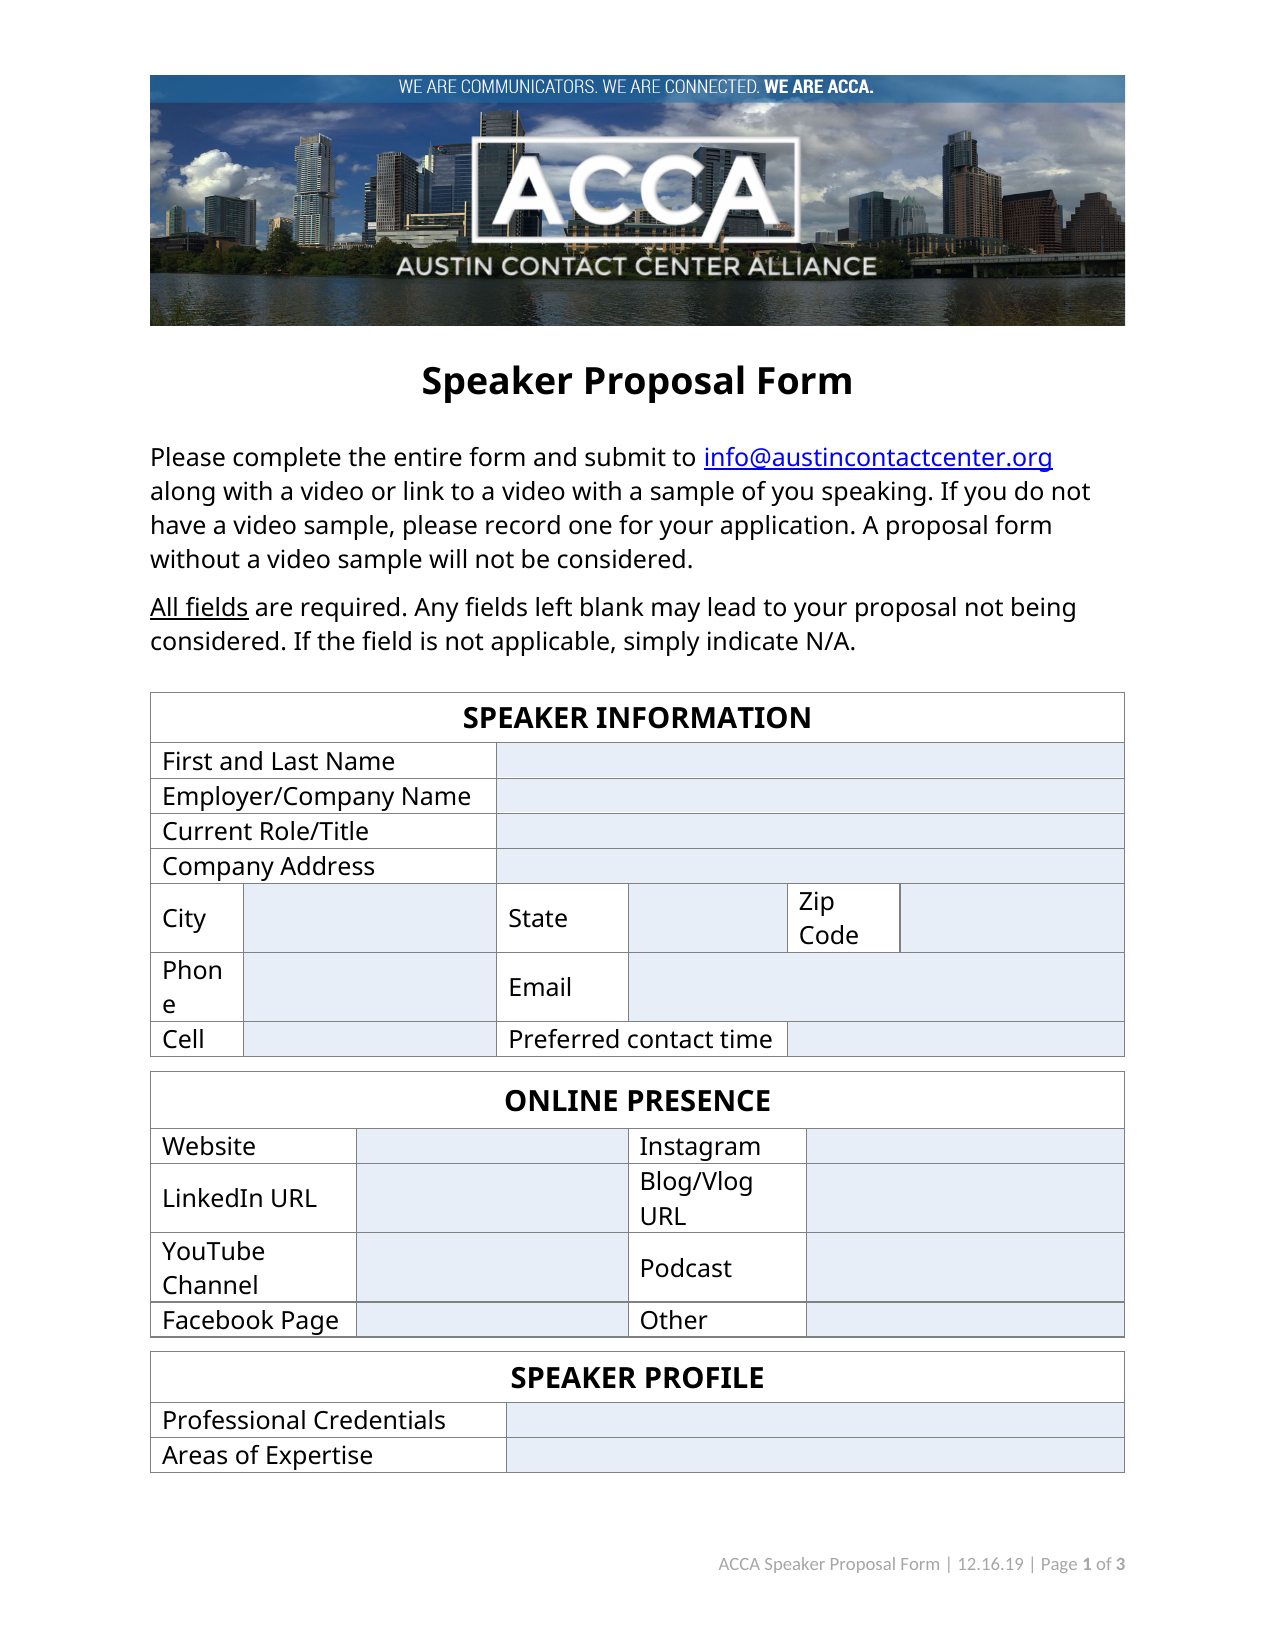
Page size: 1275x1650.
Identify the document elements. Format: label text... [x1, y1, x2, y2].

table_cell [788, 1022, 1124, 1056]
table_cell Professional Credentials [151, 1403, 506, 1437]
table_cell [901, 884, 1124, 952]
table_cell Other [629, 1303, 806, 1336]
table_cell Phone [151, 953, 243, 1021]
table_cell [807, 1303, 1124, 1336]
table_cell YouTube Channel [151, 1233, 356, 1301]
text All fields are required. Any fields left blank may lead to your proposal not being considered. If the field is not applicable, simply indicate N/A. [150, 589, 1125, 658]
table_cell [807, 1129, 1124, 1163]
picture [150, 75, 1125, 326]
table_cell City [151, 884, 243, 952]
table_cell LinkedIn URL [151, 1164, 356, 1232]
table_cell [497, 849, 1124, 883]
table_cell Employer/Company Name [151, 779, 496, 812]
table_cell Facebook Page [151, 1303, 356, 1336]
table_cell Email [497, 953, 628, 1021]
table_cell [357, 1233, 628, 1301]
table_cell [244, 884, 496, 952]
table_cell [357, 1303, 628, 1336]
text Speaker Proposal Form [150, 354, 1125, 405]
table_cell [507, 1403, 1124, 1437]
table_cell [807, 1233, 1124, 1301]
table_cell [497, 743, 1124, 777]
table_cell First and Last Name [151, 743, 496, 777]
table_header SPEAKER PROFILE [151, 1352, 1124, 1402]
table_cell [244, 953, 496, 1021]
table_cell [497, 779, 1124, 812]
table_cell Areas of Expertise [151, 1438, 506, 1472]
table_cell Zip Code [788, 884, 899, 952]
table_header ONLINE PRESENCE [151, 1072, 1124, 1128]
table_header SPEAKER INFORMATION [151, 693, 1124, 742]
table_cell Current Role/Title [151, 814, 496, 848]
table_cell [629, 884, 787, 952]
table_cell Podcast [629, 1233, 806, 1301]
table_cell [629, 953, 1124, 1021]
table_cell [357, 1129, 628, 1163]
table_cell Instagram [629, 1129, 806, 1163]
text Please complete the entire form and submit to info@austincontactcenter.org along with a video or link to a video with a sample of you speaking. If you do not have a video sample, please record one for your application. A proposal form without a video sample will not be considered. [150, 439, 1125, 575]
table_cell Preferred contact time [497, 1022, 787, 1056]
table_cell [244, 1022, 496, 1056]
table_cell [507, 1438, 1124, 1472]
table_cell Company Address [151, 849, 496, 883]
table_cell Cell [151, 1022, 243, 1056]
table_cell Blog/Vlog URL [629, 1164, 806, 1232]
table_cell [807, 1164, 1124, 1232]
table_cell [497, 814, 1124, 848]
table_cell State [497, 884, 628, 952]
table_cell Website [151, 1129, 356, 1163]
table_cell [357, 1164, 628, 1232]
